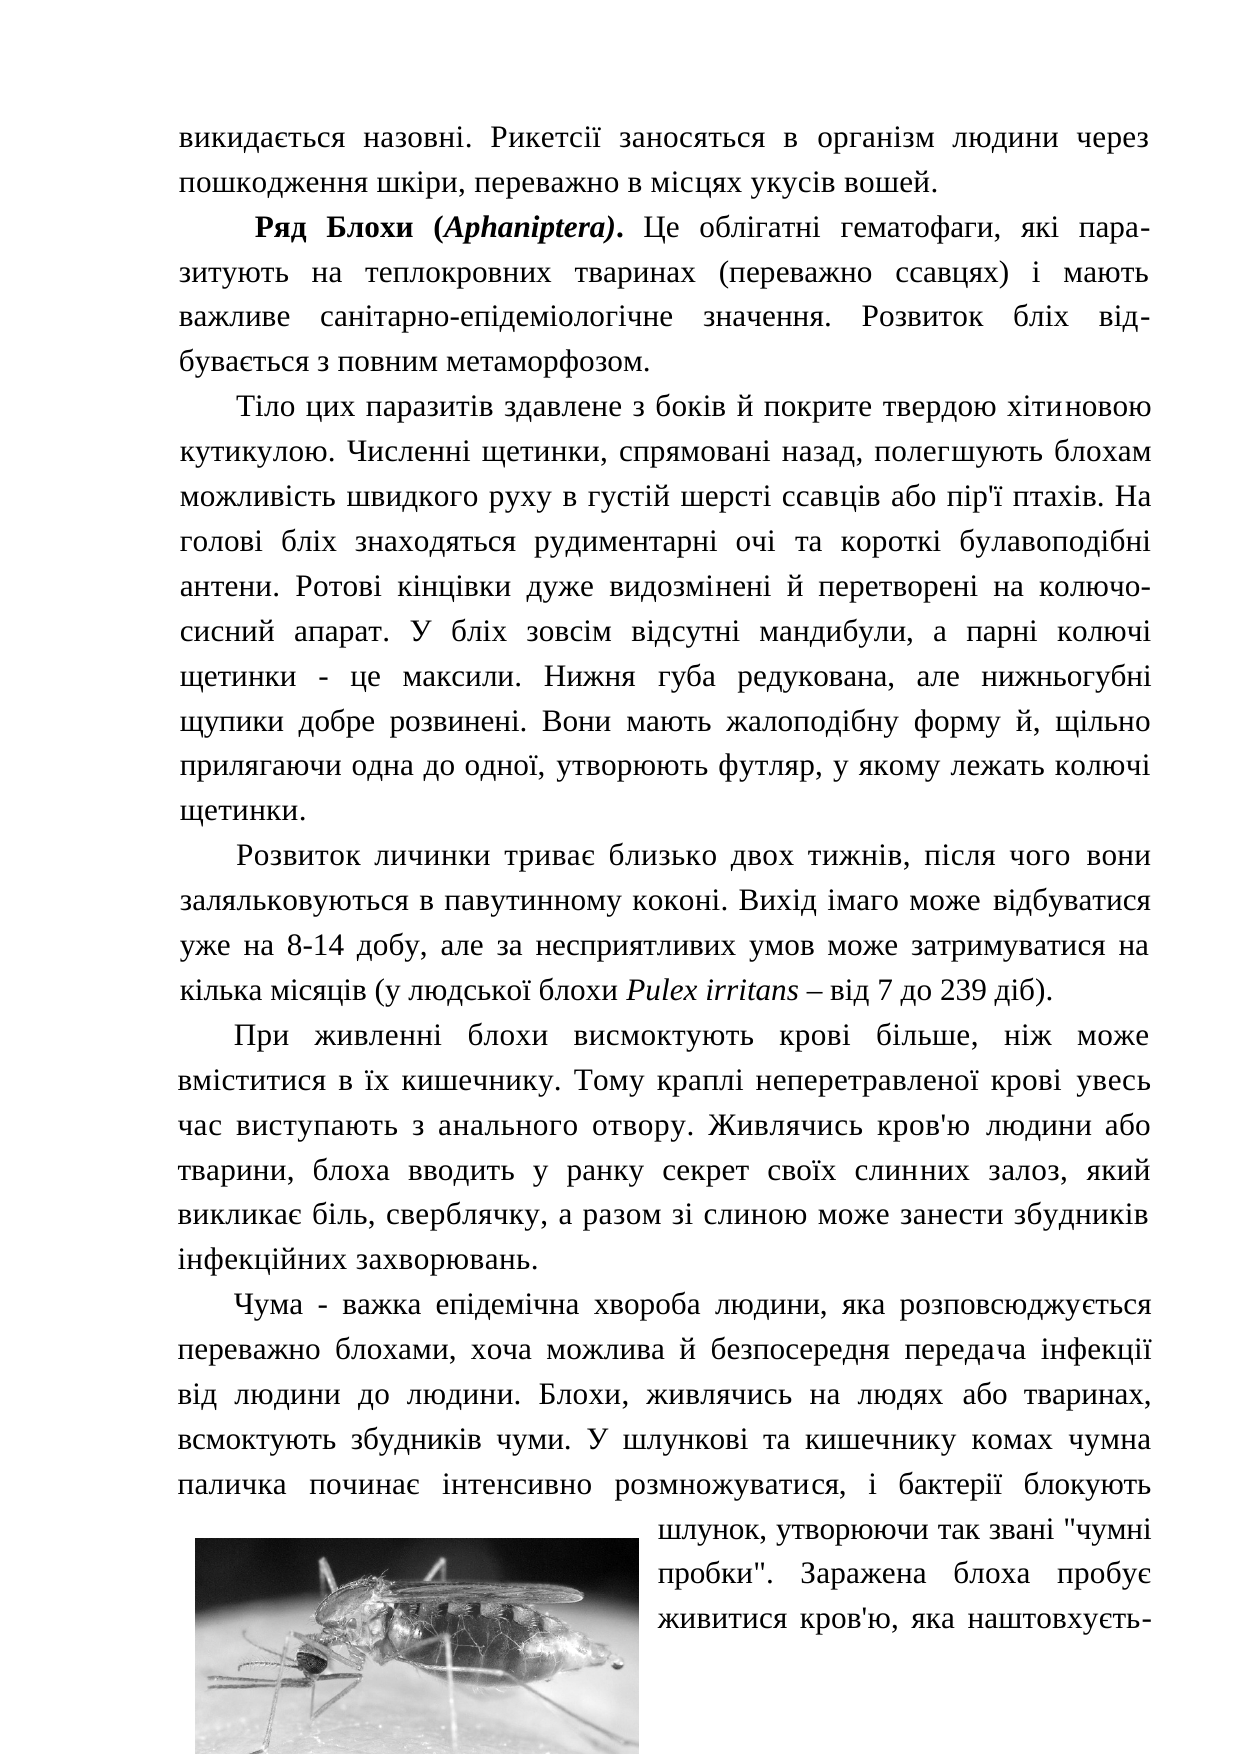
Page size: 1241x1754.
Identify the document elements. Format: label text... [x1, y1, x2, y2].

text Розвиток личинки триває близько двох тижнів, після чого вони заляльковуються в павутинному коконі. Вихід імаго може відбуватися уже на 8-14 добу, але за несприятливих умов може затримуватися на кілька місяців (у людської блохи Pulex irritans – від 7 до 239 діб). [179, 836, 1151, 1007]
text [177, 1285, 1152, 1636]
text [179, 118, 1149, 199]
text Ряд Блохи (Aphaniptera). Це облігатні гематофаги, які паразитують на теплокровних тваринах (переважно ссавцях) і мають важливе санітарно-епідеміологічне значення. Розвиток бліх відбувається з повним метаморфозом. [179, 208, 1150, 378]
text Тіло цих паразитів здавлене з боків й покрите твердою хітиновою кутикулою. Численні щетинки, спрямовані назад, полегшують блохам можливість швидкого руху в густій шерсті ссавців або пір'ї птахів. На голові бліх знаходяться рудиментарні очі та короткі булавоподібні антени. Ротові кінцівки дуже видозмінені й перетворені на колючо-сисний апарат. У бліх зовсім відсутні мандибули, а парні колючі щетинки - це максили. Нижня губа редукована, але нижньогубні щупики добре розвинені. Вони мають жалоподібну форму й, щільно прилягаючи одна до одної, утворюють футляр, у якому лежать колючі щетинки. [179, 387, 1152, 827]
text При живленні блохи висмоктують крові більше, ніж може вміститися в їх кишечнику. Тому краплі неперетравленої крові увесь час виступають з анального отвору. Живлячись кров'ю людини або тварини, блоха вводить у ранку секрет своїх слинних залоз, який викликає біль, сверблячку, а разом зі слиною може занести збудників інфекційних захворювань. [177, 1016, 1151, 1276]
